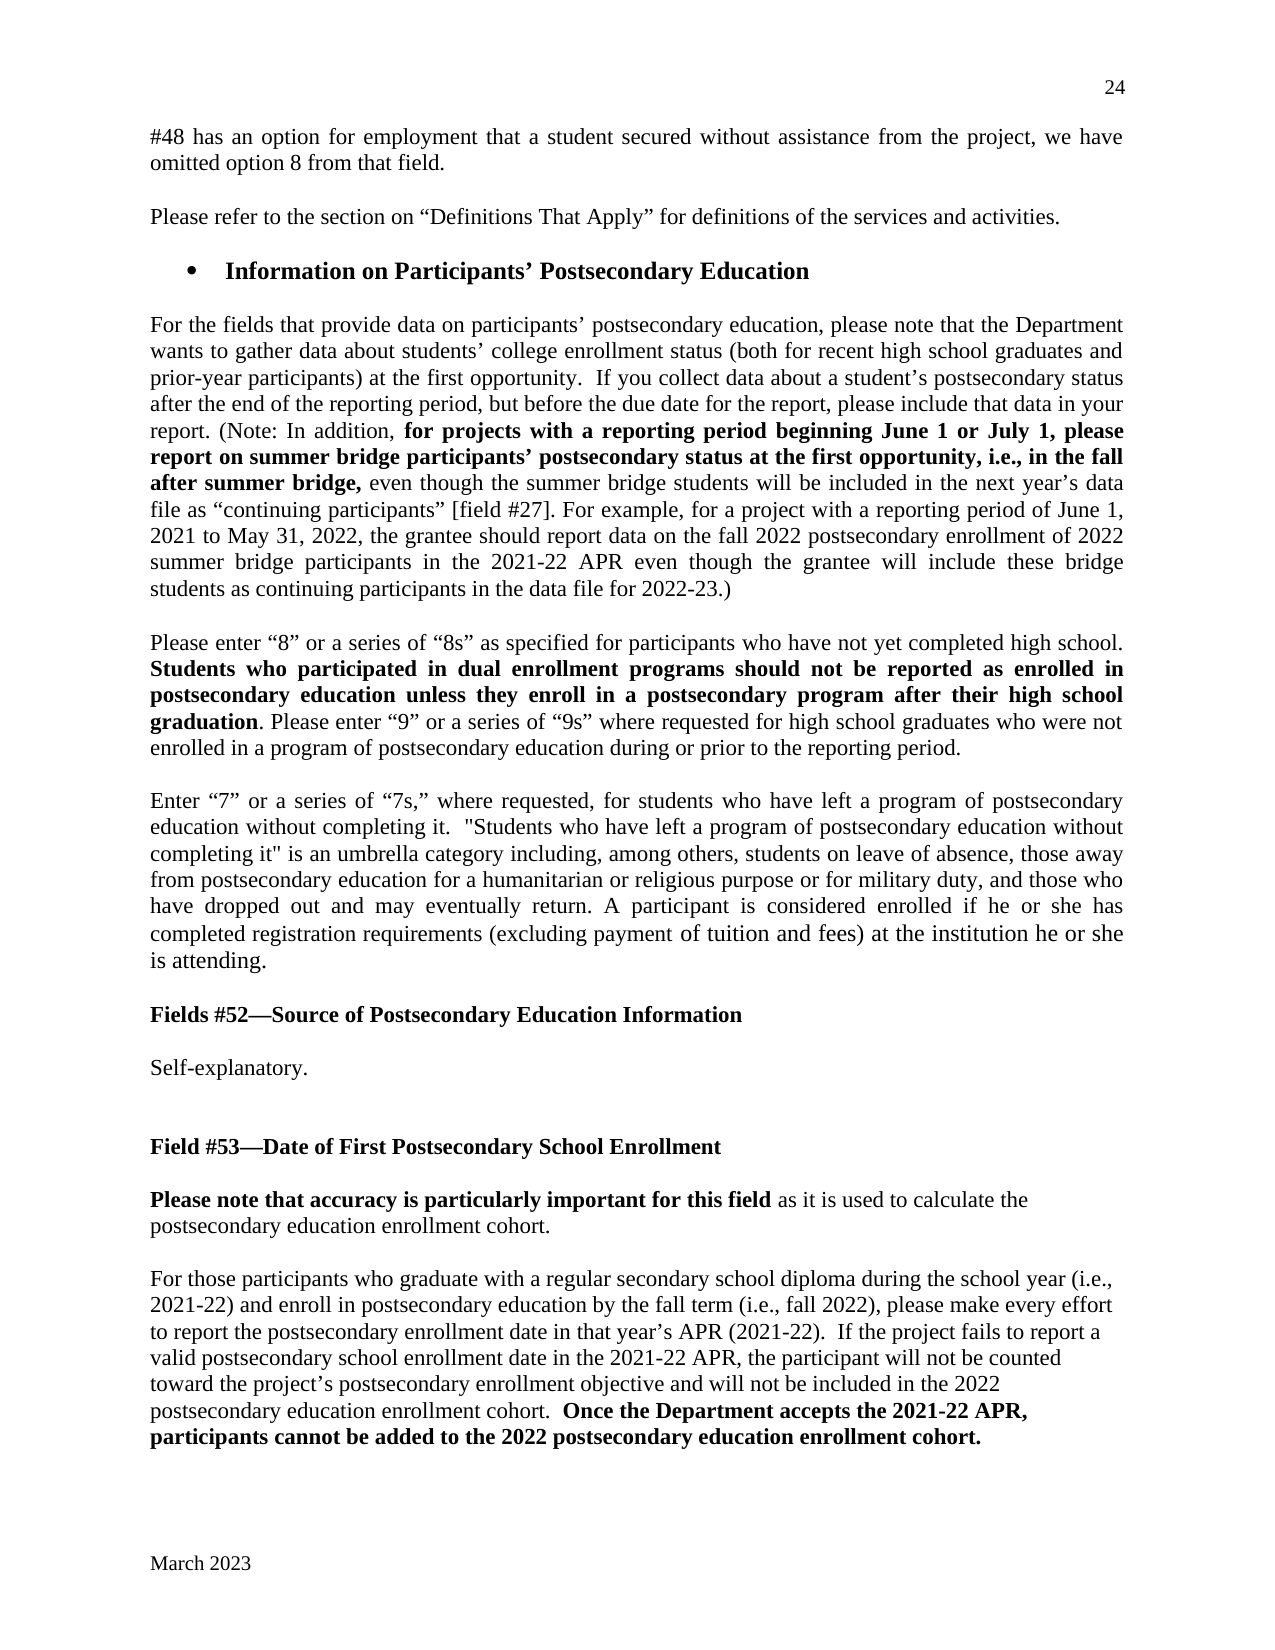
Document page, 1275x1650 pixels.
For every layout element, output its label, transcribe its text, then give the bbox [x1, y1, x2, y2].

text Enter “7” or a series of “7s,” where requested, for students who have left a program of postsecondary education without completing it. "Students who have left a program of postsecondary education without completing it" is an umbrella category including, among others, students on leave of absence, those away from postsecondary education for a humanitarian or religious purpose or for military duty, and those who have dropped out and may eventually return. A participant is considered enrolled if he or she has completed registration requirements (excluding payment of tuition and fees) at the institution he or she is attending. [150, 787, 1125, 974]
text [150, 123, 1125, 176]
text For those participants who graduate with a regular secondary school diploma during the school year (i.e., 2021-22) and enroll in postsecondary education by the fall term (i.e., fall 2022), please make every effort to report the postsecondary enrollment date in that year’s APR (2021-22). If the project fails to report a valid postsecondary school enrollment date in the 2021-22 APR, the participant will not be counted toward the project’s postsecondary enrollment objective and will not be included in the 2022 postsecondary education enrollment cohort. Once the Department accepts the 2021-22 APR, participants cannot be added to the 2022 postsecondary education enrollment cohort. [150, 1265, 1125, 1449]
text For the fields that provide data on participants’ postsecondary education, please note that the Department wants to gather data about students’ college enrollment status (both for recent high school graduates and prior-year participants) at the first opportunity. If you collect data about a student’s postsecondary status after the end of the reporting period, but before the due date for the report, please include that data in your report. (Note: In addition, for projects with a reporting period beginning June 1 or July 1, please report on summer bridge participants’ postsecondary status at the first opportunity, i.e., in the fall after summer bridge, even though the summer bridge students will be included in the next year’s data file as “continuing participants” [field #27]. For example, for a project with a reporting period of June 1, 2021 to May 31, 2022, the grantee should report data on the fall 2022 postsecondary enrollment of 2022 summer bridge participants in the 2021-22 APR even though the grantee will include these bridge students as continuing participants in the data file for 2022-23.) [150, 311, 1125, 601]
text Please enter “8” or a series of “8s” as specified for participants who have not yet completed high school. Students who participated in dual enrollment programs should not be reported as enrolled in postsecondary education unless they enroll in a postsecondary program after their high school graduation. Please enter “9” or a series of “9s” where requested for high school graduates who were not enrolled in a program of postsecondary education during or prior to the reporting period. [150, 629, 1125, 761]
text Self-explanatory. [150, 1054, 1125, 1081]
text Please note that accuracy is particularly important for this field as it is used to calculate the postsecondary education enrollment cohort. [150, 1186, 1125, 1239]
text Field #53—Date of First Postsecondary School Enrollment [150, 1133, 1125, 1159]
subtitle Information on Participants’ Postsecondary Education [187, 256, 1125, 285]
subtitle Fields #52—Source of Postsecondary Education Information [150, 1001, 1125, 1028]
text Please refer to the section on “Definitions That Apply” for definitions of the services and activities. [150, 203, 1125, 230]
